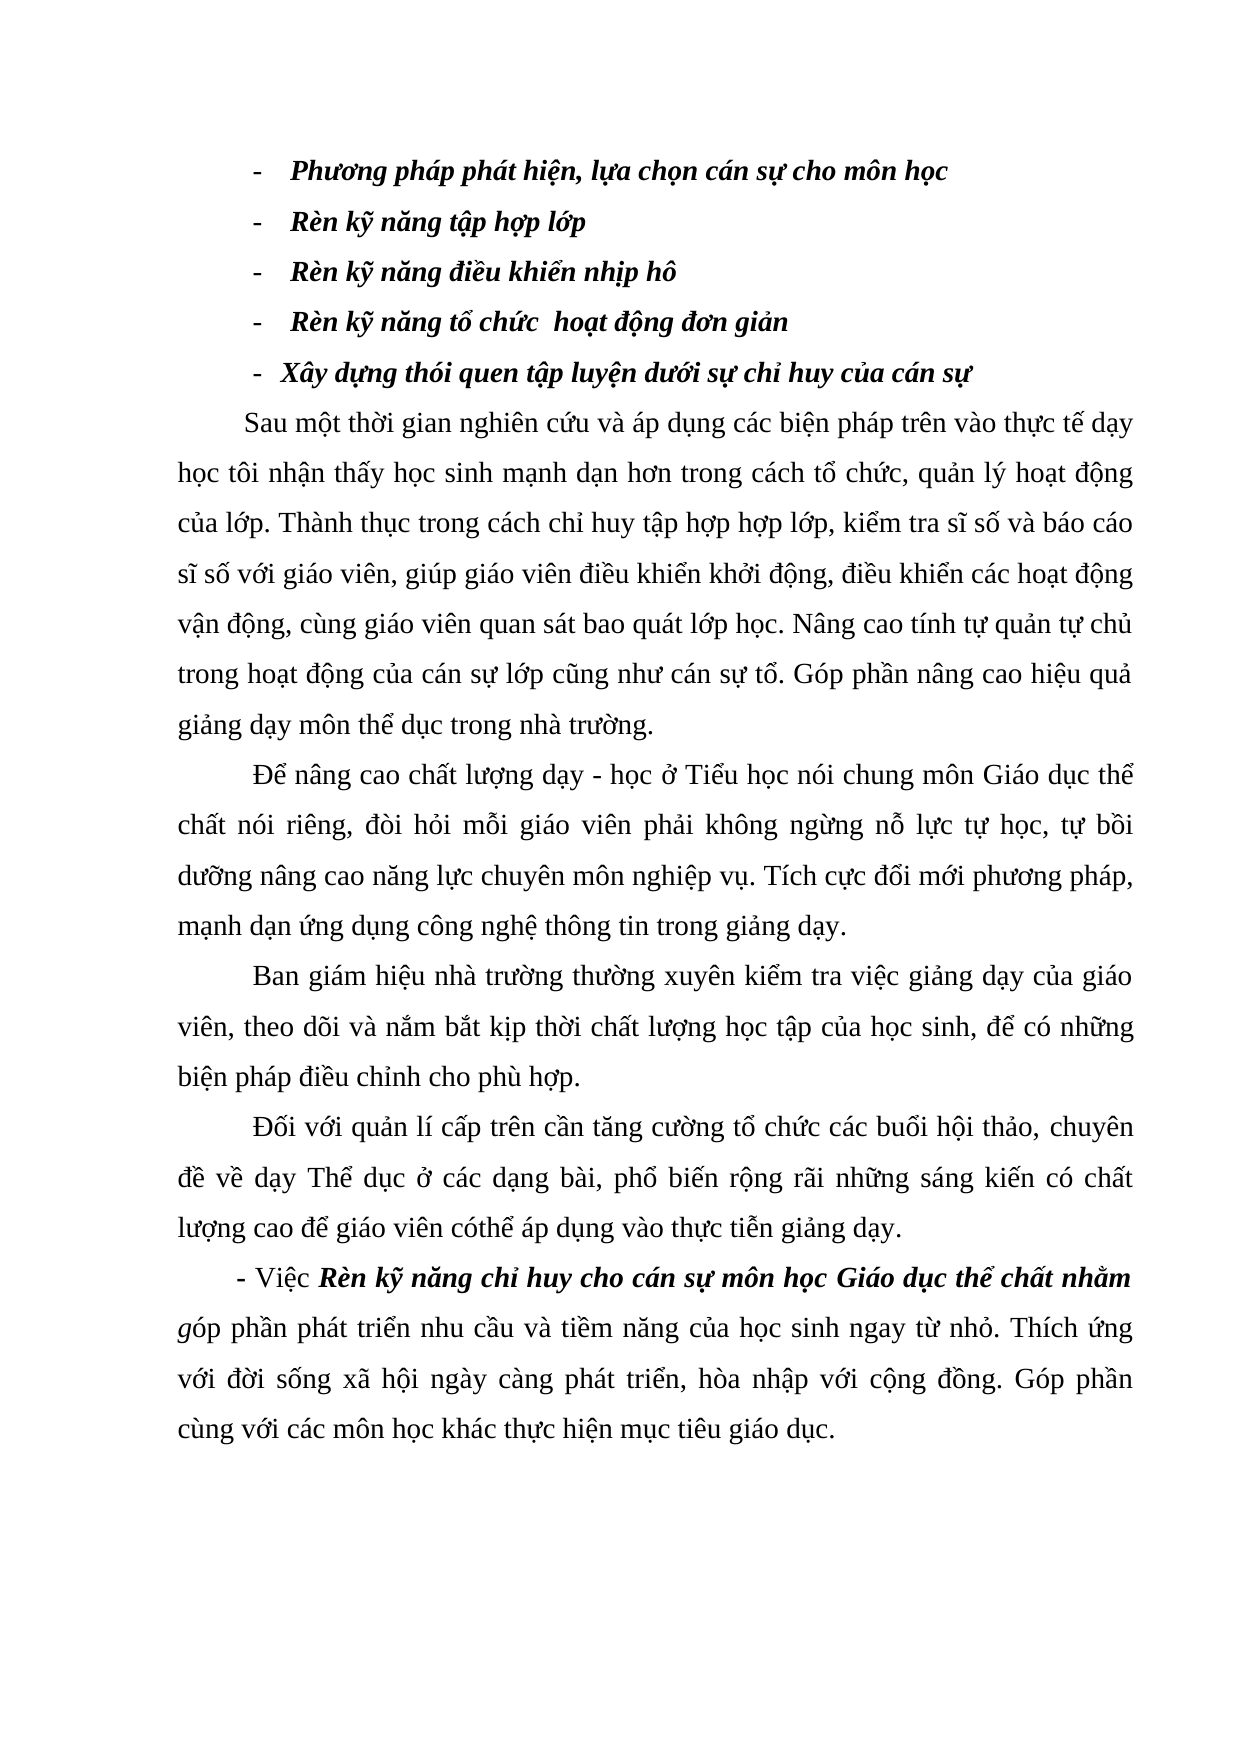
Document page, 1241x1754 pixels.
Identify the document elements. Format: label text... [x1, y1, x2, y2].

list Phương pháp phát hiện, lựa chọn cán sự cho môn học [252, 153, 1134, 187]
text Để nâng cao chất lượng dạy - học ở Tiểu học nói chung môn Giáo dục thể chất nói riêng, đòi hỏi mỗi giáo viên phải không ngừng nỗ lực tự học, tự bồi dưỡng nâng cao năng lực chuyên môn nghiệp vụ. Tích cực đổi mới phương pháp, mạnh dạn ứng dụng công nghệ thông tin trong giảng dạy. [177, 757, 1134, 942]
list Rèn kỹ năng tập hợp lớp [252, 204, 1134, 237]
text Đối với quản lí cấp trên cần tăng cường tổ chức các buổi hội thảo, chuyên đề về dạy Thể dục ở các dạng bài, phổ biến rộng rãi những sáng kiến có chất lượng cao để giáo viên cóthể áp dụng vào thực tiễn giảng dạy. [177, 1109, 1134, 1243]
list Rèn kỹ năng tổ chức hoạt động đơn giản [252, 304, 1134, 338]
text - Việc Rèn kỹ năng chỉ huy cho cán sự môn học Giáo dục thể chất nhằm góp phần phát triển nhu cầu và tiềm năng của học sinh ngay từ nhỏ. Thích ứng với đời sống xã hội ngày càng phát triển, hòa nhập với cộng đồng. Góp phần cùng với các môn học khác thực hiện mục tiêu giáo dục. [177, 1260, 1134, 1445]
list Rèn kỹ năng điều khiển nhịp hô [252, 254, 1134, 288]
text Ban giám hiệu nhà trường thường xuyên kiểm tra việc giảng dạy của giáo viên, theo dõi và nắm bắt kịp thời chất lượng học tập của học sinh, để có những biện pháp điều chỉnh cho phù hợp. [177, 958, 1134, 1093]
text Sau một thời gian nghiên cứu và áp dụng các biện pháp trên vào thực tế dạy học tôi nhận thấy học sinh mạnh dạn hơn trong cách tổ chức, quản lý hoạt động của lớp. Thành thục trong cách chỉ huy tập hợp hợp lớp, kiểm tra sĩ số và báo cáo sĩ số với giáo viên, giúp giáo viên điều khiển khởi động, điều khiển các hoạt động vận động, cùng giáo viên quan sát bao quát lớp học. Nâng cao tính tự quản tự chủ trong hoạt động của cán sự lớp cũng như cán sự tổ. Góp phần nâng cao hiệu quả giảng dạy môn thể dục trong nhà trường. [177, 405, 1134, 740]
list Xây dựng thói quen tập luyện dưới sự chỉ huy của cán sự [252, 355, 1134, 388]
